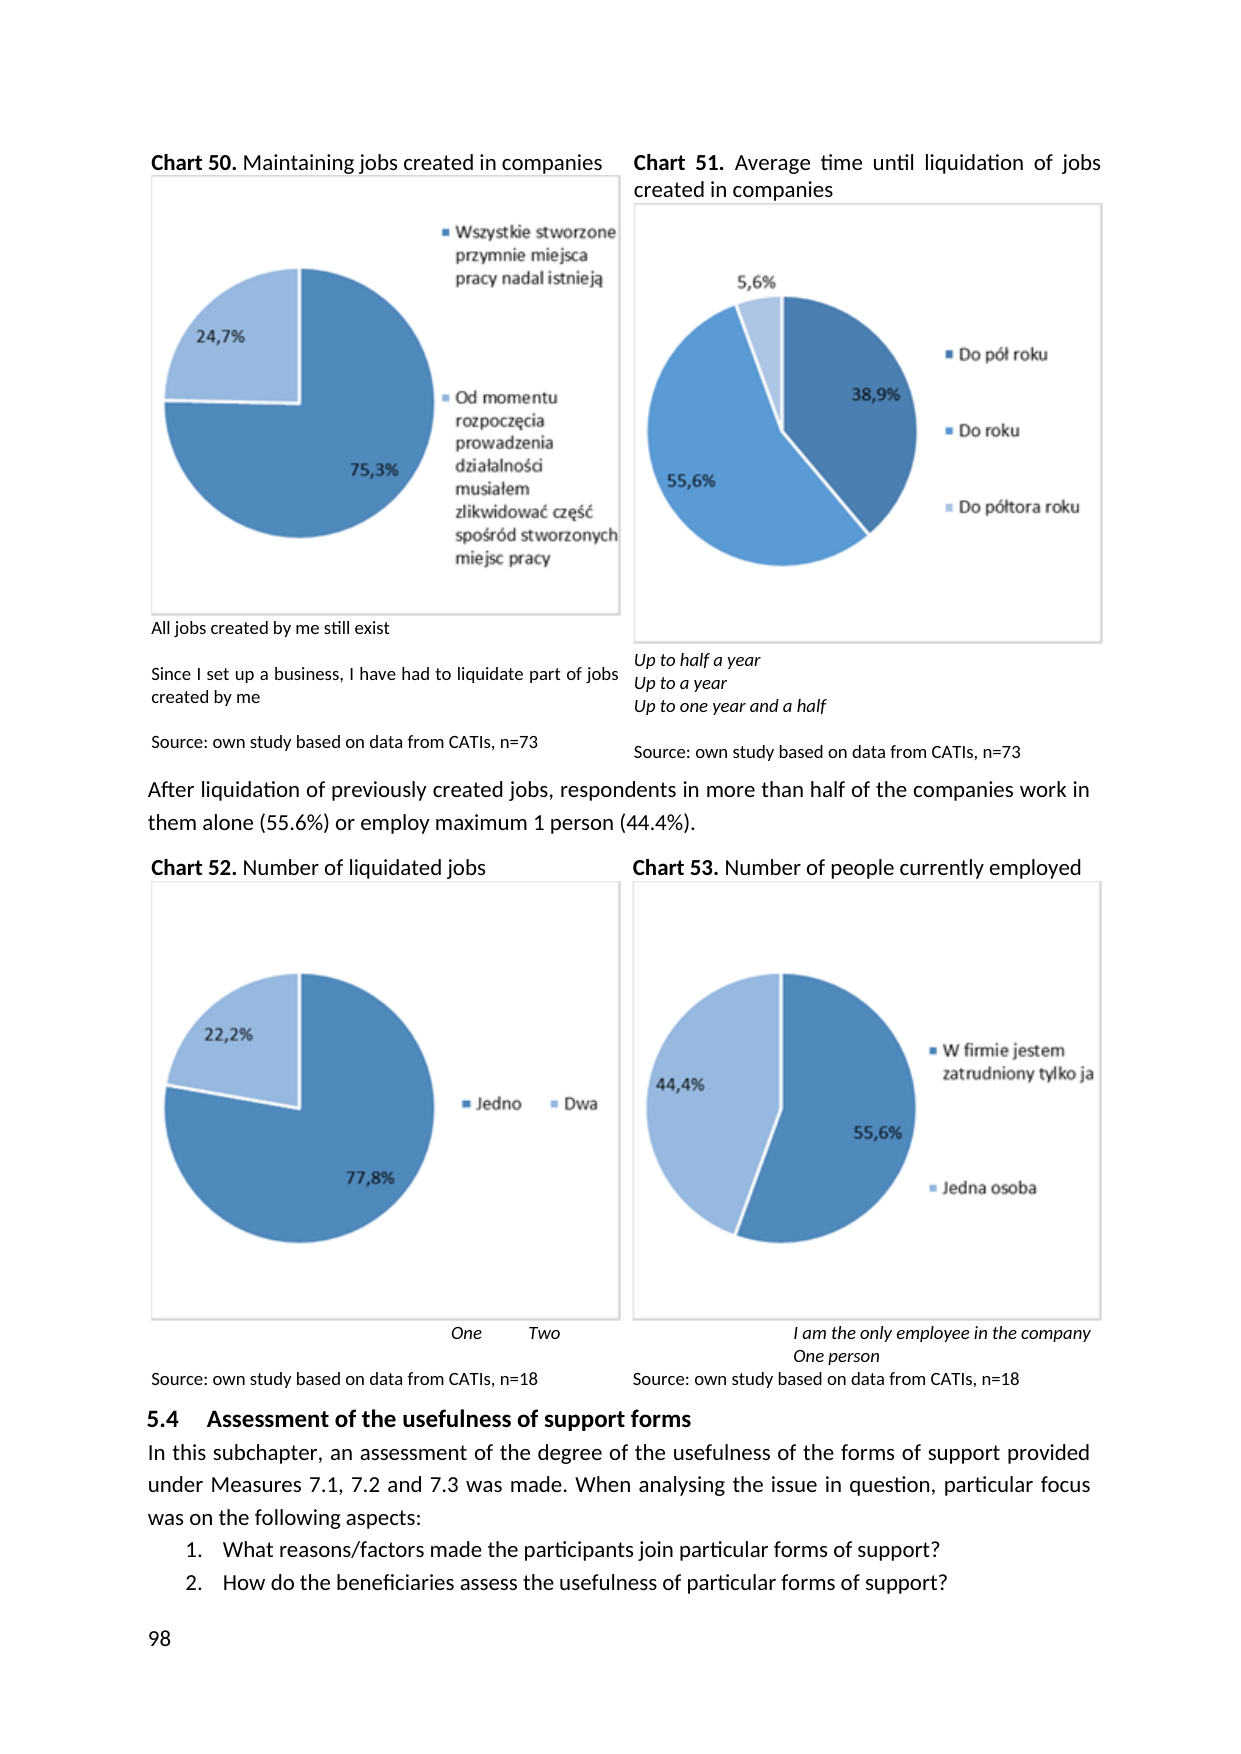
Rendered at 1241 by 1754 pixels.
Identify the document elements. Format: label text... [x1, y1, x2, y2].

list What reasons/factors made the participants join particular forms of support? [185, 1536, 1093, 1563]
list How do the beneficiaries assess the usefulness of particular forms of support? [185, 1568, 1093, 1596]
picture [632, 881, 1103, 1322]
text In this subchapter, an assessment of the degree of the usefulness of the forms of support provided under Measures 7.1, 7.2 and 7.3 was made. When analysing the issue in question, particular focus was on the following aspects: [148, 1438, 1093, 1531]
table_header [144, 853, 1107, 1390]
picture [151, 175, 622, 617]
picture [151, 881, 622, 1322]
picture [633, 203, 1104, 645]
subtitle Assessment of the usefulness of support forms [146, 1403, 1093, 1433]
list After liquidation of previously created jobs, respondents in more than half of the companies work in them alone (55.6%) or employ maximum 1 person (44.4%). [148, 775, 1093, 836]
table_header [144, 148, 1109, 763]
